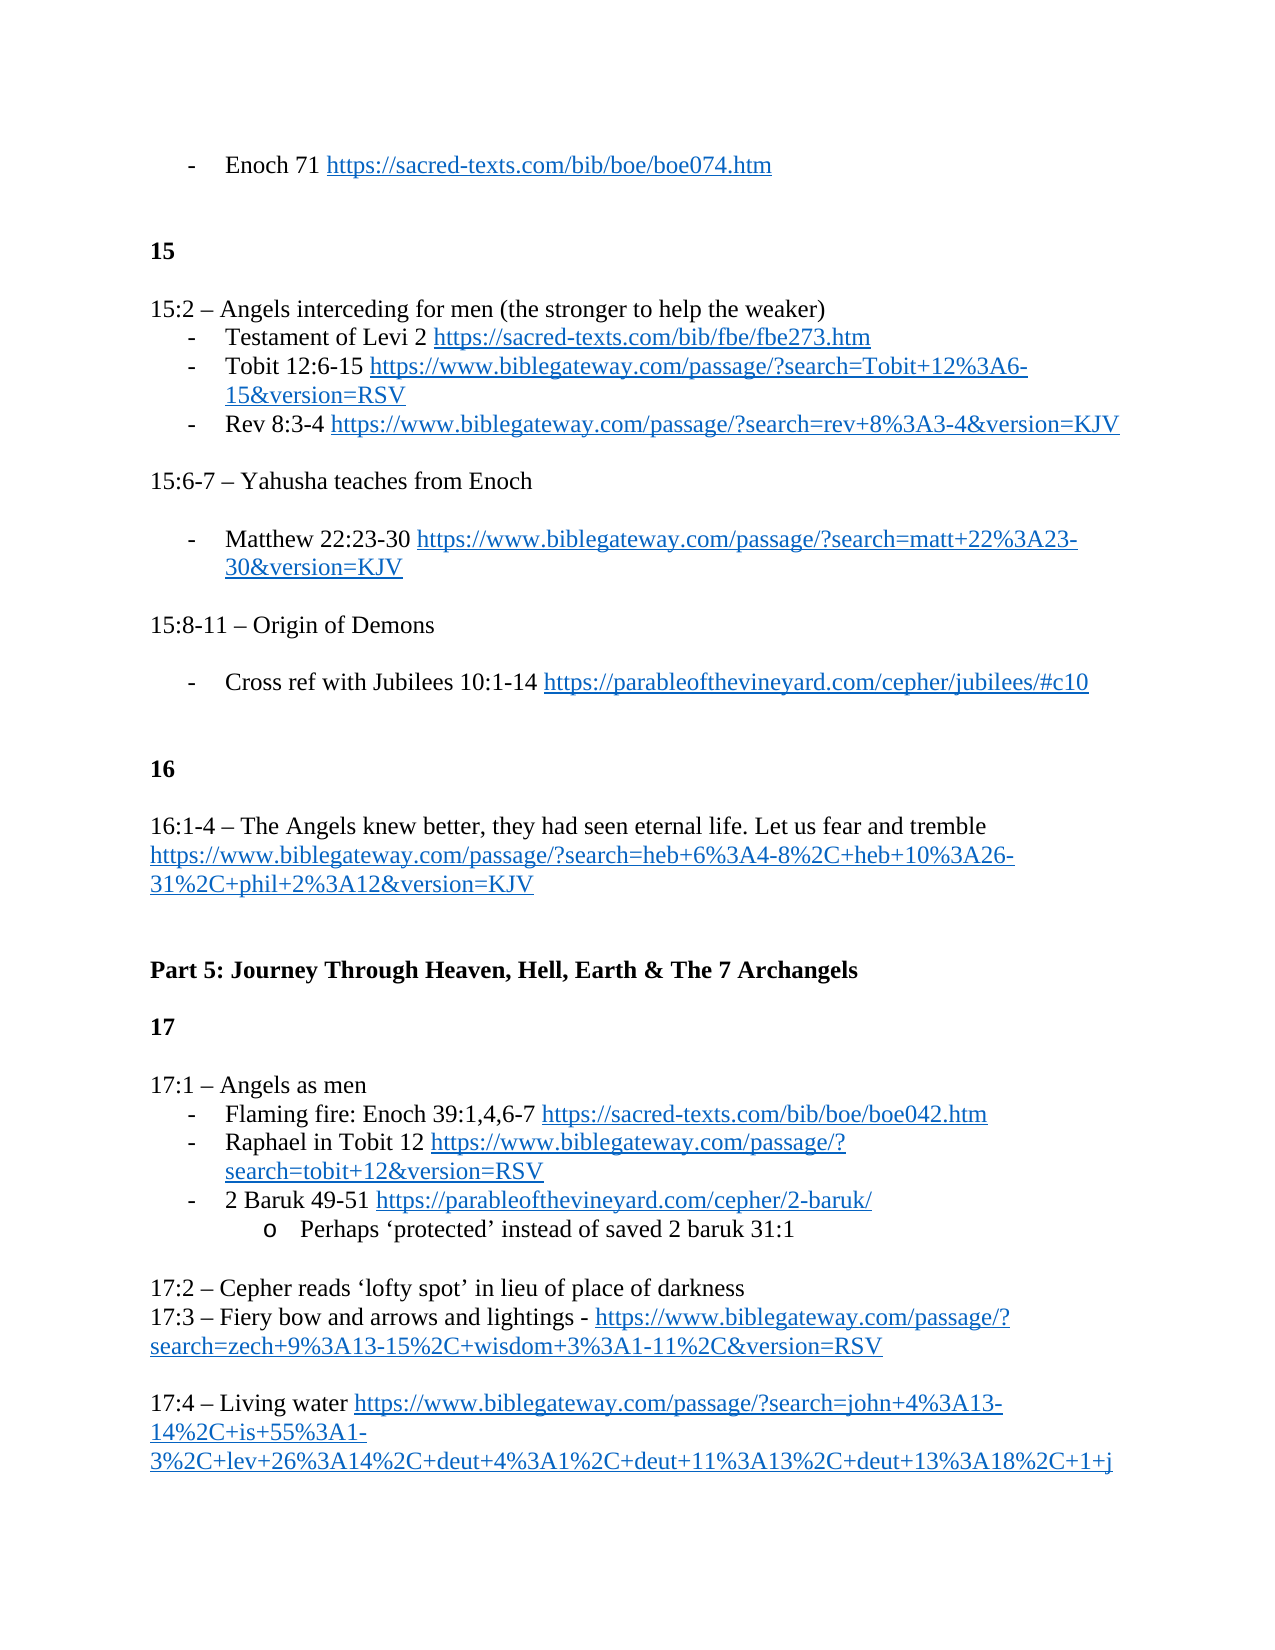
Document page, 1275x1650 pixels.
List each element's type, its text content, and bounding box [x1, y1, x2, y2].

text 15:6-7 – Yahusha teaches from Enoch [150, 466, 1125, 495]
text 17:1 – Angels as men [150, 1070, 1125, 1099]
text 16 [150, 754, 1125, 782]
list Raphael in Tobit 12 https://www.biblegateway.com/passage/?search=tobit+12&version=RSV [187, 1127, 1125, 1185]
list Flaming fire: Enoch 39:1,4,6-7 https://sacred-texts.com/bib/boe/boe042.htm [187, 1099, 1125, 1127]
list Perhaps ‘protected’ instead of saved 2 baruk 31:1 [262, 1214, 1125, 1244]
text 15:2 – Angels interceding for men (the stronger to help the weaker) [150, 294, 1125, 322]
text 17:3 – Fiery bow and arrows and lightings - https://www.biblegateway.com/passage/?search=zech+9%3A13-15%2C+wisdom+3%3A1-11%2C&version=RSV [150, 1302, 1125, 1359]
list 2 Baruk 49-51 https://parableofthevineyard.com/cepher/2-baruk/ [187, 1185, 1125, 1214]
text 16:1-4 – The Angels knew better, they had seen eternal life. Let us fear and tremble https://www.biblegateway.com/passage/?search=heb+6%3A4-8%2C+heb+10%3A26-31%2C+phil+2%3A12&version=KJV [150, 811, 1125, 897]
list Tobit 12:6-15 https://www.biblegateway.com/passage/?search=Tobit+12%3A6-15&version=RSV [187, 351, 1125, 409]
text 15 [150, 236, 1125, 265]
text 17 [150, 1012, 1125, 1041]
text 17:2 – Cepher reads ‘lofty spot’ in lieu of place of darkness [150, 1273, 1125, 1302]
list Testament of Levi 2 https://sacred-texts.com/bib/fbe/fbe273.htm [187, 322, 1125, 351]
text Part 5: Journey Through Heaven, Hell, Earth & The 7 Archangels [150, 955, 1125, 984]
list Enoch 71 https://sacred-texts.com/bib/boe/boe074.htm [187, 150, 1125, 179]
list Cross ref with Jubilees 10:1-14 https://parableofthevineyard.com/cepher/jubilees/#c10 [187, 667, 1125, 696]
list Matthew 22:23-30 https://www.biblegateway.com/passage/?search=matt+22%3A23-30&version=KJV [187, 524, 1125, 581]
list Rev 8:3-4 https://www.biblegateway.com/passage/?search=rev+8%3A3-4&version=KJV [187, 409, 1125, 437]
text 15:8-11 – Origin of Demons [150, 610, 1125, 639]
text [150, 1388, 1125, 1474]
